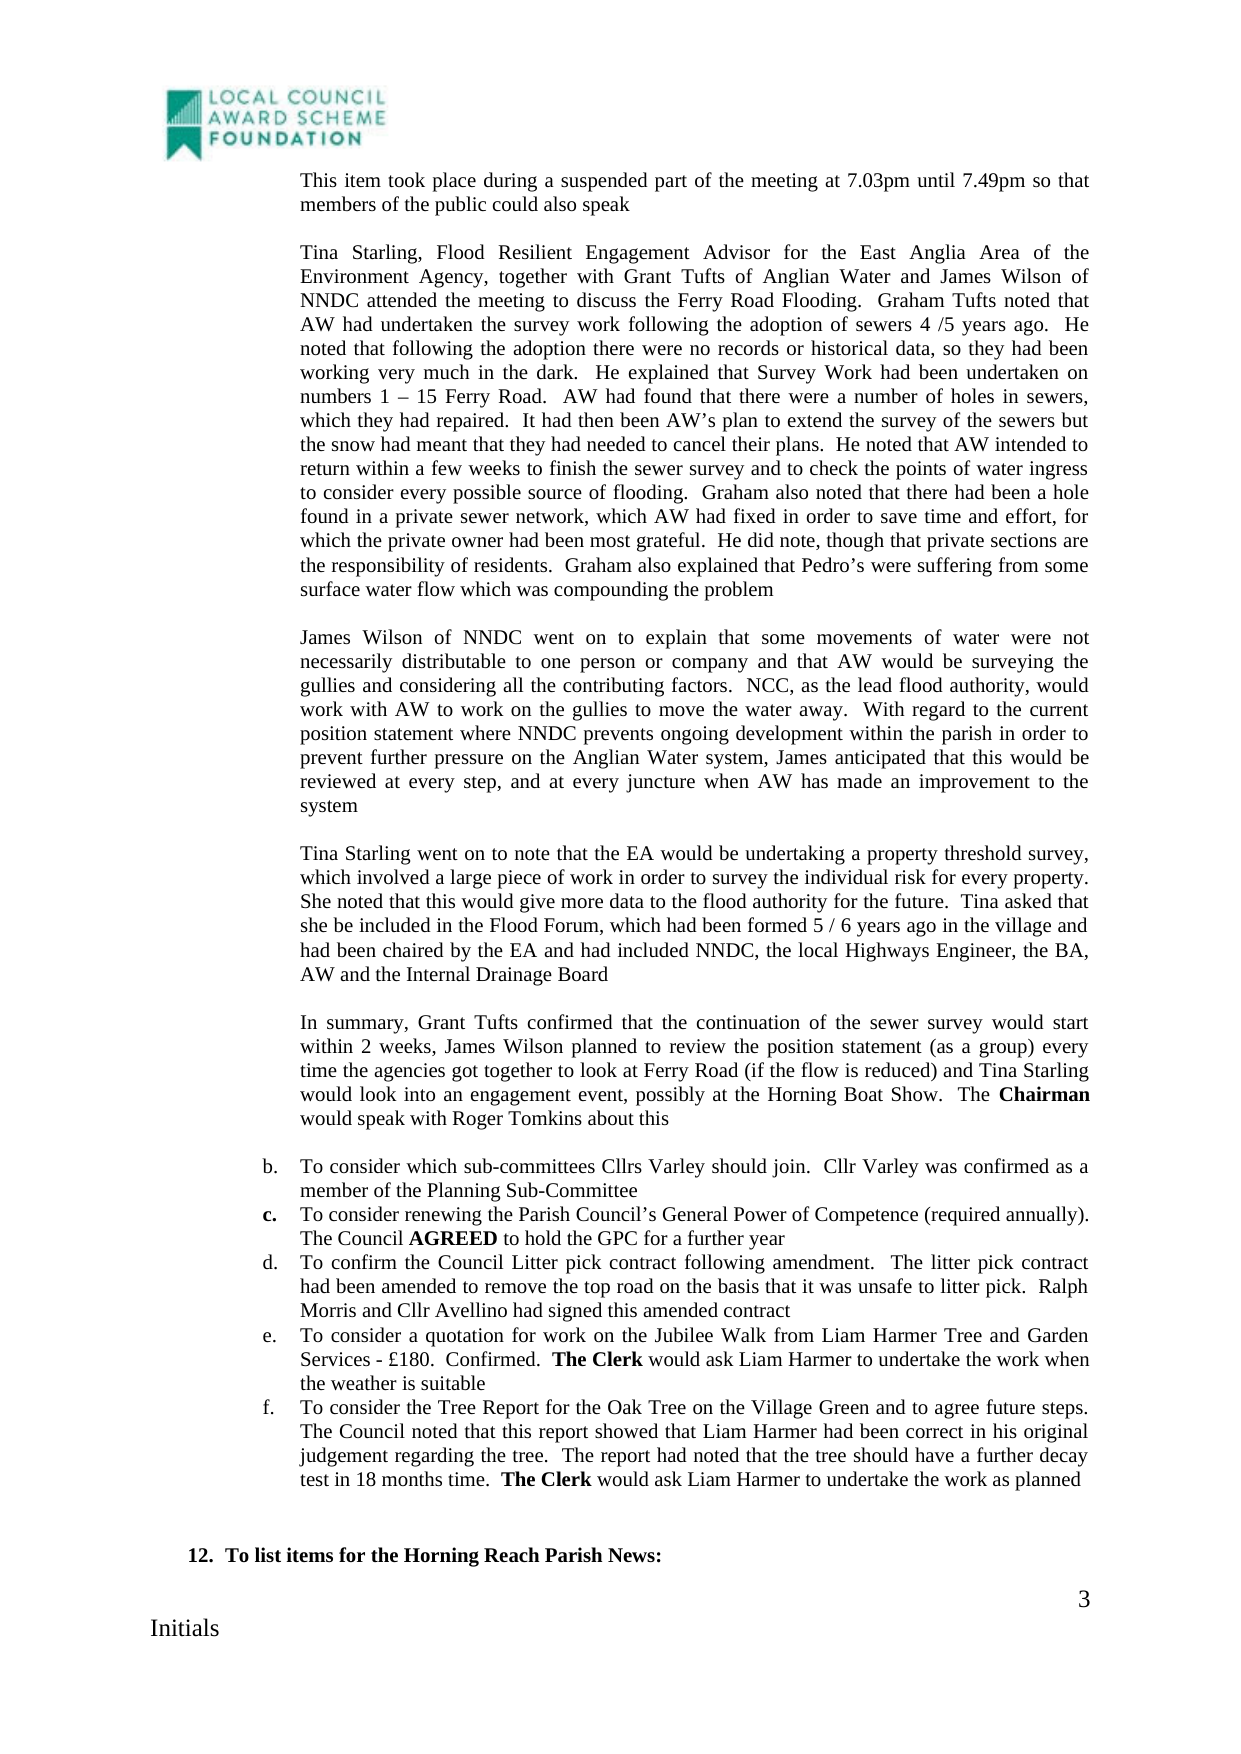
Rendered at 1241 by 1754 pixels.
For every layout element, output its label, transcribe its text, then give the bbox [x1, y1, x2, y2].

list To consider a quotation for work on the Jubilee Walk from Liam Harmer Tree and Garden Services - £180. Confirmed. The Clerk would ask Liam Harmer to undertake the work when the weather is suitable [262, 1322, 1090, 1395]
list To consider which sub-committees Cllrs Varley should join. Cllr Varley was confirmed as a member of the Planning Sub-Committee [262, 1154, 1090, 1202]
text This item took place during a suspended part of the meeting at 7.03pm until 7.49pm so that members of the public could also speak [300, 167, 1090, 216]
text In summary, Grant Tufts confirmed that the continuation of the sewer survey would start within 2 weeks, James Wilson planned to review the position statement (as a group) every time the agencies got together to look at Ferry Road (if the flow is reduced) and Tina Starling would look into an engagement event, possibly at the Horning Boat Show. The Chairman would speak with Roger Tomkins about this [300, 1010, 1090, 1130]
list To list items for the Horning Reach Parish News: [187, 1543, 1090, 1567]
list To consider renewing the Parish Council’s General Power of Competence (required annually). The Council AGREED to hold the GPC for a further year [262, 1202, 1090, 1250]
picture [150, 73, 400, 168]
text Tina Starling went on to note that the EA would be undertaking a property threshold survey, which involved a large piece of work in order to survey the individual risk for every property. She noted that this would give more data to the flood authority for the future. Tina asked that she be included in the Flood Forum, which had been formed 5 / 6 years ago in the village and had been chaired by the EA and had included NNDC, the local Highways Engineer, the BA, AW and the Internal Drainage Board [300, 841, 1090, 986]
text James Wilson of NNDC went on to explain that some movements of water were not necessarily distributable to one person or company and that AW would be surveying the gullies and considering all the contributing factors. NCC, as the lead flood authority, would work with AW to work on the gullies to move the water away. With regard to the current position statement where NNDC prevents ongoing development within the parish in order to prevent further pressure on the Anglian Water system, James anticipated that this would be reviewed at every step, and at every juncture when AW has made an improvement to the system [300, 625, 1090, 817]
list To confirm the Council Litter pick contract following amendment. The litter pick contract had been amended to remove the top road on the basis that it was unsafe to litter pick. Ralph Morris and Cllr Avellino had signed this amended contract [262, 1250, 1090, 1322]
list To consider the Tree Report for the Oak Tree on the Village Green and to agree future steps. The Council noted that this report showed that Liam Harmer had been correct in his original judgement regarding the tree. The report had noted that the tree should have a further decay test in 18 months time. The Clerk would ask Liam Harmer to undertake the work as planned [262, 1395, 1090, 1491]
text Tina Starling, Flood Resilient Engagement Advisor for the East Anglia Area of the Environment Agency, together with Grant Tufts of Anglian Water and James Wilson of NNDC attended the meeting to discuss the Ferry Road Flooding. Graham Tufts noted that AW had undertaken the survey work following the adoption of sewers 4 /5 years ago. He noted that following the adoption there were no records or historical data, so they had been working very much in the dark. He explained that Survey Work had been undertaken on numbers 1 – 15 Ferry Road. AW had found that there were a number of holes in sewers, which they had repaired. It had then been AW’s plan to extend the survey of the sewers but the snow had meant that they had needed to cancel their plans. He noted that AW intended to return within a few weeks to finish the sewer survey and to check the points of water ingress to consider every possible source of flooding. Graham also noted that there had been a hole found in a private sewer network, which AW had fixed in order to save time and effort, for which the private owner had been most grateful. He did note, though that private sections are the responsibility of residents. Graham also explained that Pedro’s were suffering from some surface water flow which was compounding the problem [300, 240, 1090, 601]
